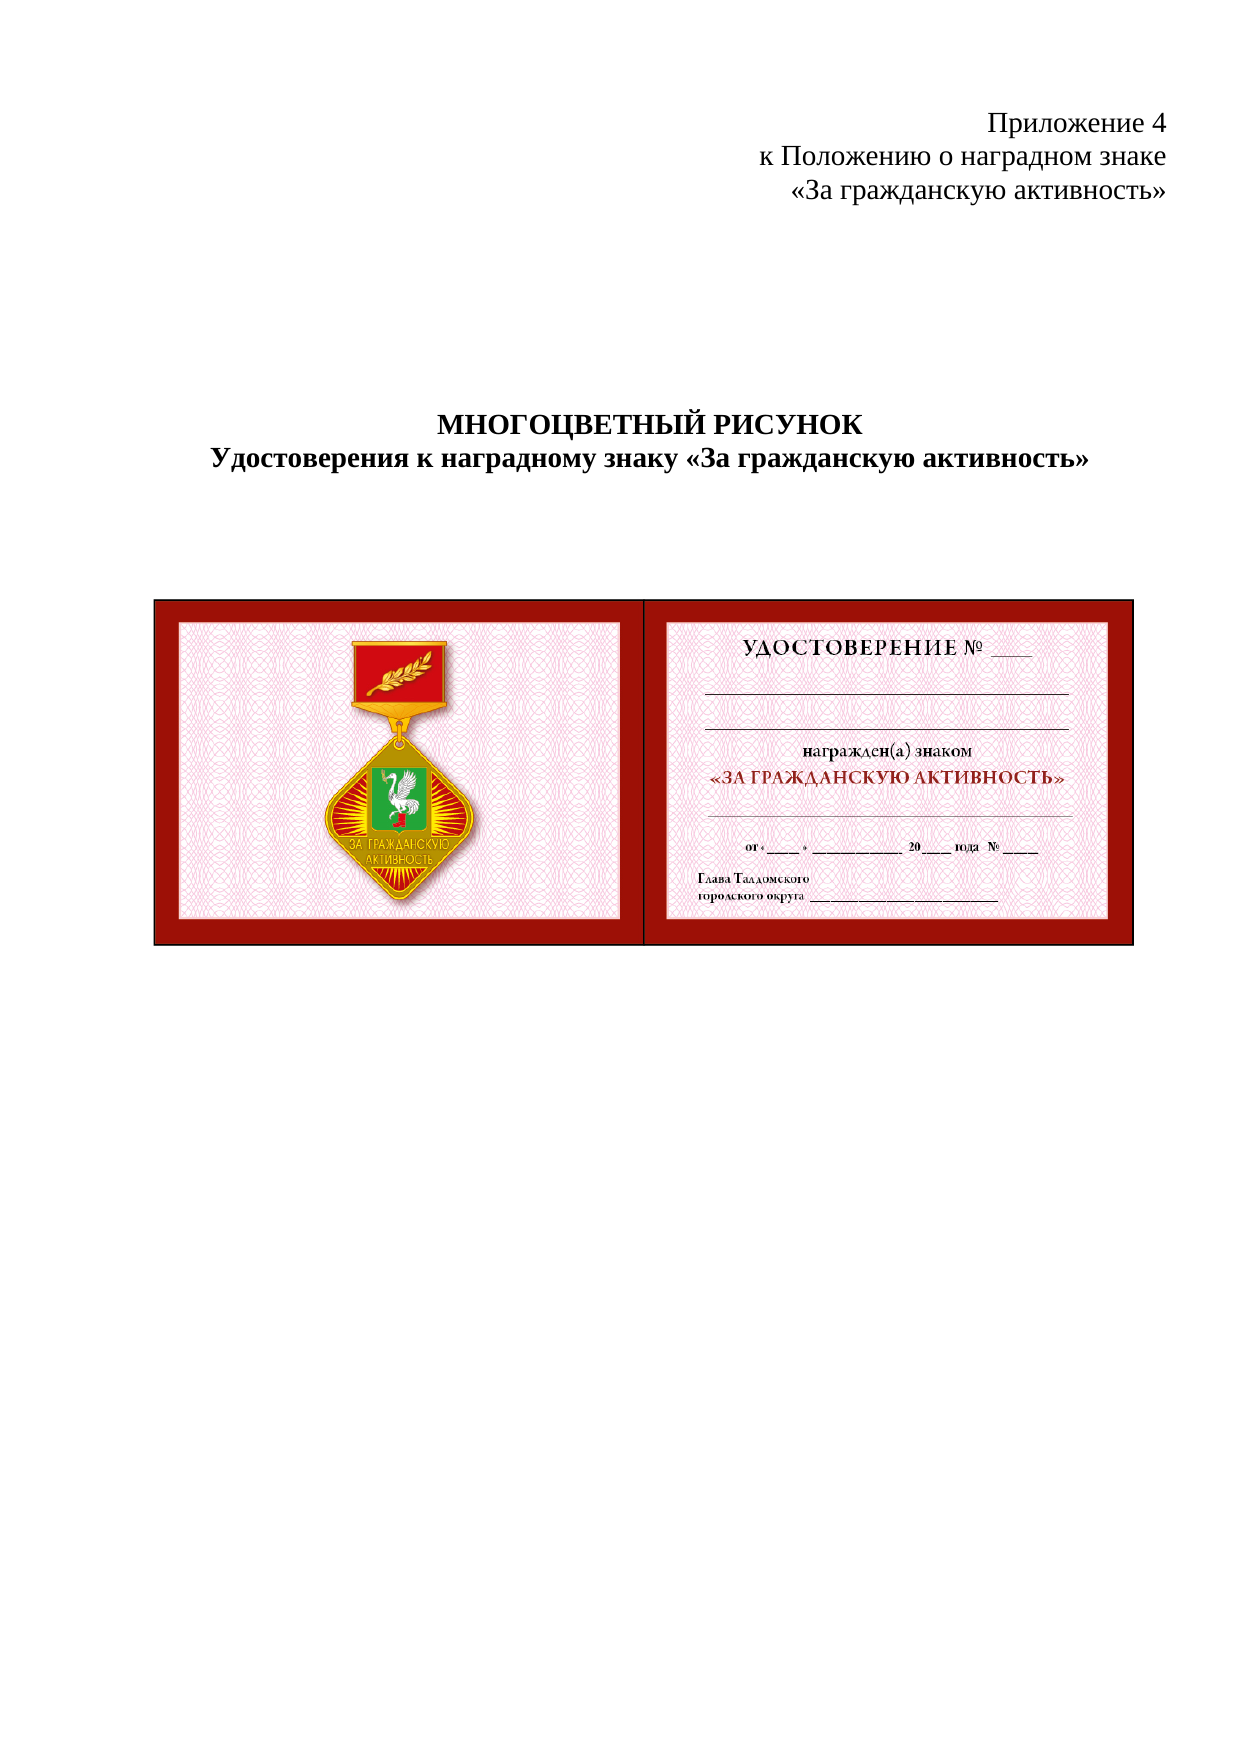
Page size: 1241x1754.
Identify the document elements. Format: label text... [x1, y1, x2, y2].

text к Положению о наградном знаке [133, 138, 1167, 172]
picture [132, 574, 1167, 977]
text Приложение 4 [133, 105, 1167, 138]
text МНОГОЦВЕТНЫЙ РИСУНОК [133, 407, 1167, 440]
text Удостоверения к наградному знаку «За гражданскую активность» [133, 440, 1167, 474]
text «За гражданскую активность» [133, 172, 1167, 206]
